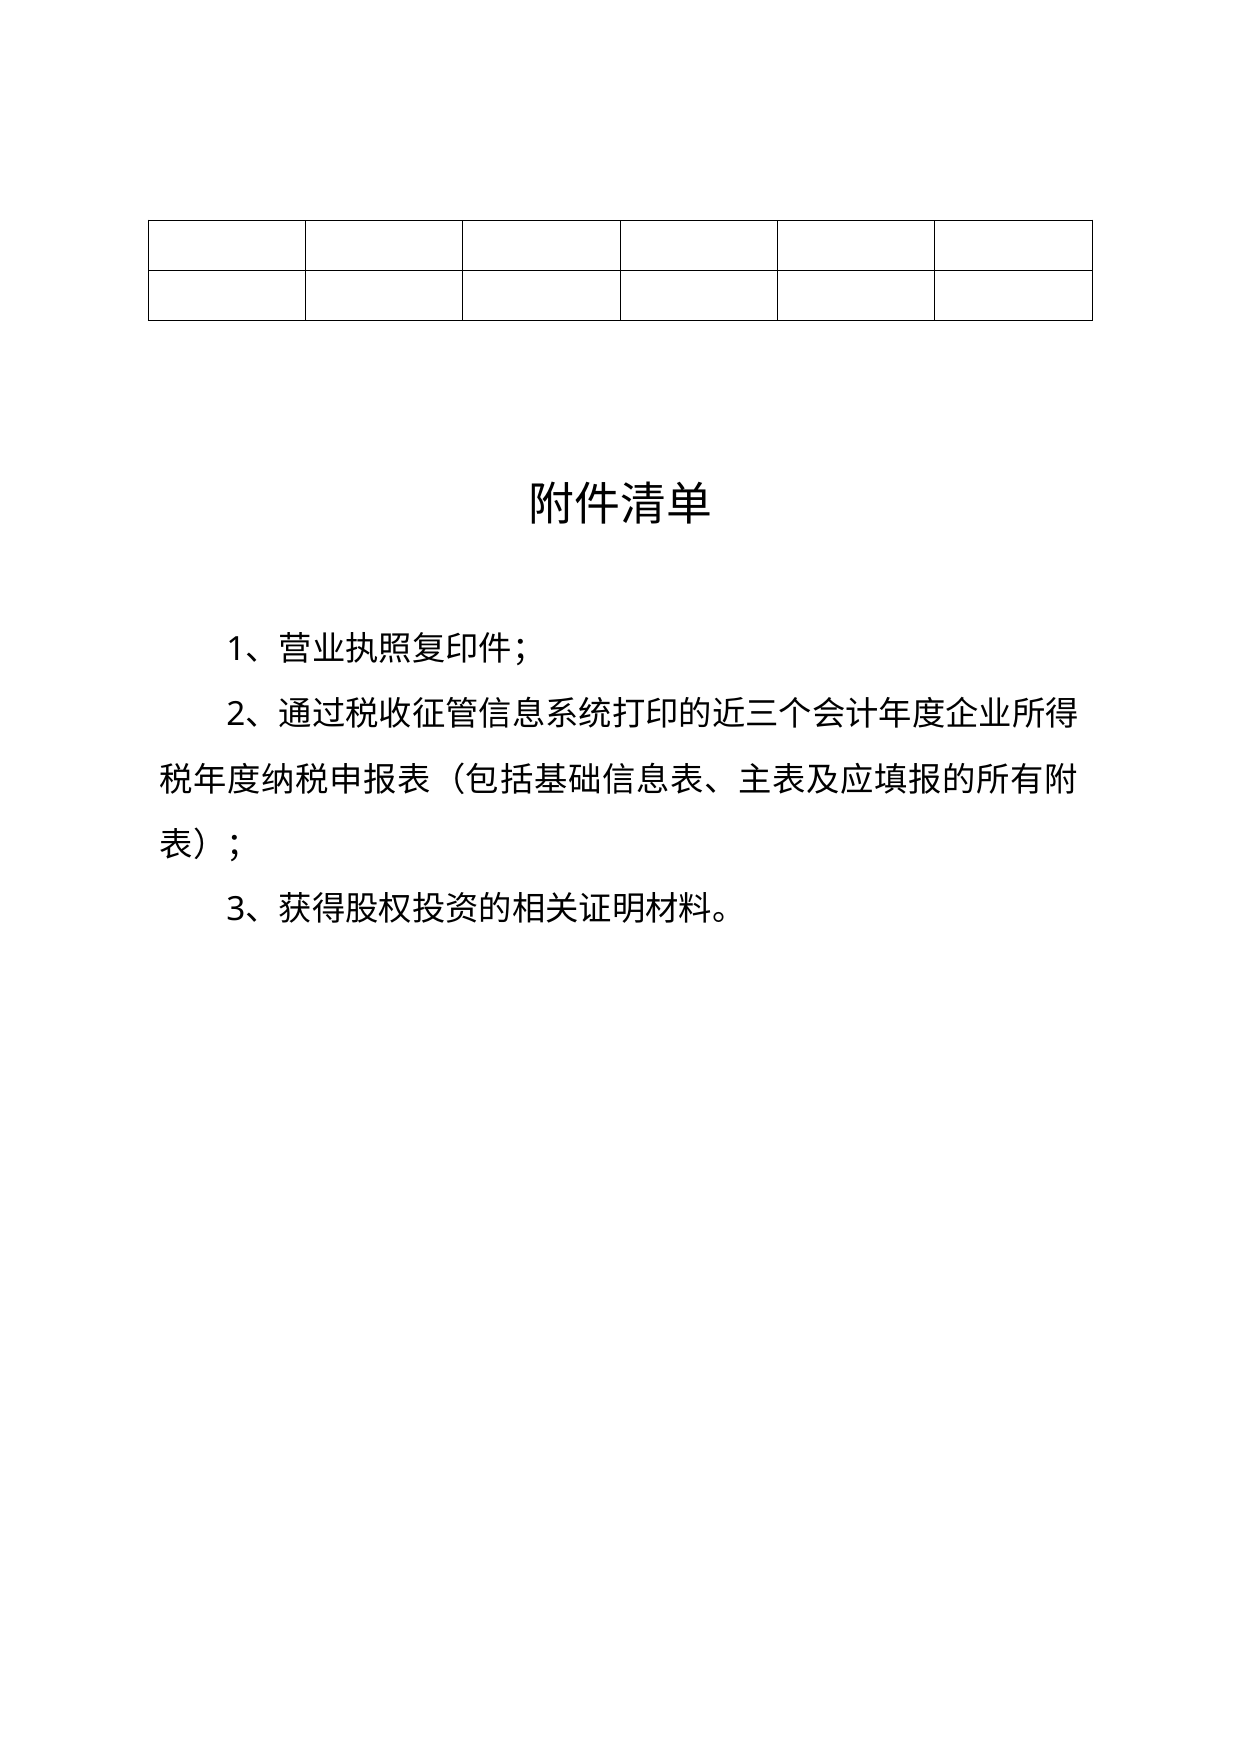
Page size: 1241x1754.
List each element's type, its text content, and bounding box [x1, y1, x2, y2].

table_cell [935, 271, 1092, 320]
table_cell [621, 271, 777, 320]
table_cell [778, 221, 934, 270]
table_cell [778, 271, 934, 320]
text 2、通过税收征管信息系统打印的近三个会计年度企业所得税年度纳税申报表（包括基础信息表、主表及应填报的所有附表）； [159, 679, 1081, 874]
table_cell [149, 221, 305, 270]
table_cell [935, 221, 1092, 270]
table_cell [306, 221, 462, 270]
table_cell [463, 271, 620, 320]
text 附件清单 [159, 451, 1081, 549]
table_cell [463, 221, 620, 270]
table_cell [149, 271, 305, 320]
table_cell [306, 271, 462, 320]
text 3、获得股权投资的相关证明材料。 [159, 874, 1081, 939]
text 1、营业执照复印件； [159, 614, 1081, 679]
table_cell [621, 221, 777, 270]
